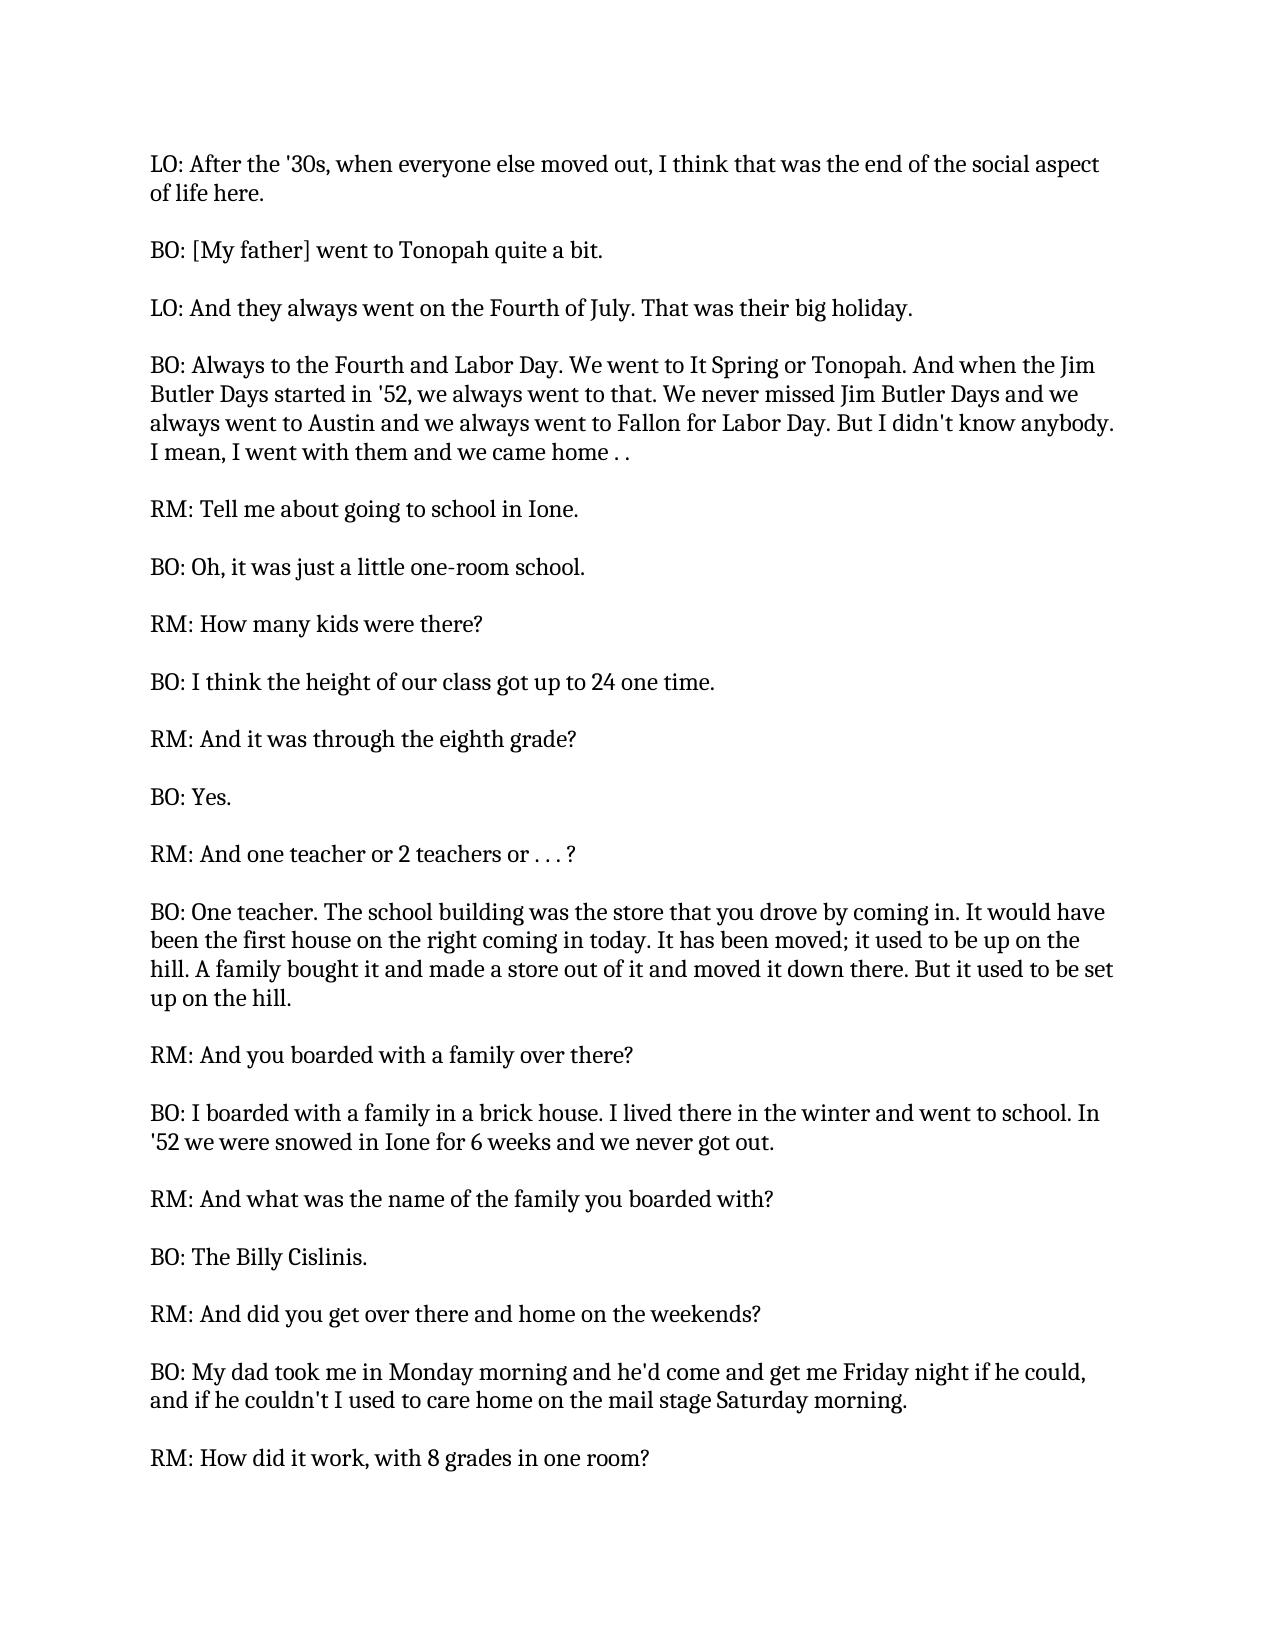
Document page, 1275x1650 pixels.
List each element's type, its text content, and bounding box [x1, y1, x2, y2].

text LO: And they always went on the Fourth of July. That was their big holiday. [150, 294, 1125, 322]
text RM: And did you get over there and home on the weekends? [150, 1300, 1125, 1329]
text LO: After the '30s, when everyone else moved out, I think that was the end of the social aspect of life here. [150, 150, 1125, 207]
text BO: The Billy Cislinis. [150, 1242, 1125, 1271]
text RM: How many kids were there? [150, 610, 1125, 639]
text BO: Oh, it was just a little one-room school. [150, 552, 1125, 581]
text BO: I boarded with a family in a brick house. I lived there in the winter and went to school. In '52 we were snowed in Ione for 6 weeks and we never got out. [150, 1099, 1125, 1156]
text RM: And one teacher or 2 teachers or . . . ? [150, 840, 1125, 869]
text RM: How did it work, with 8 grades in one room? [150, 1444, 1125, 1472]
text BO: I think the height of our class got up to 24 one time. [150, 667, 1125, 696]
text RM: And what was the name of the family you boarded with? [150, 1185, 1125, 1214]
text RM: Tell me about going to school in Ione. [150, 495, 1125, 524]
text RM: And it was through the eighth grade? [150, 725, 1125, 754]
text BO: [My father] went to Tonopah quite a bit. [150, 236, 1125, 265]
text BO: My dad took me in Monday morning and he'd come and get me Friday night if he could, and if he couldn't I used to care home on the mail stage Saturday morning. [150, 1357, 1125, 1415]
text BO: Yes. [150, 782, 1125, 811]
text BO: Always to the Fourth and Labor Day. We went to It Spring or Tonopah. And when the Jim Butler Days started in '52, we always went to that. We never missed Jim Butler Days and we always went to Austin and we always went to Fallon for Labor Day. But I didn't know anybody. I mean, I went with them and we came home . . [150, 351, 1125, 466]
text BO: One teacher. The school building was the store that you drove by coming in. It would have been the first house on the right coming in today. It has been moved; it used to be up on the hill. A family bought it and made a store out of it and moved it down there. But it used to be set up on the hill. [150, 897, 1125, 1012]
text RM: And you boarded with a family over there? [150, 1041, 1125, 1070]
